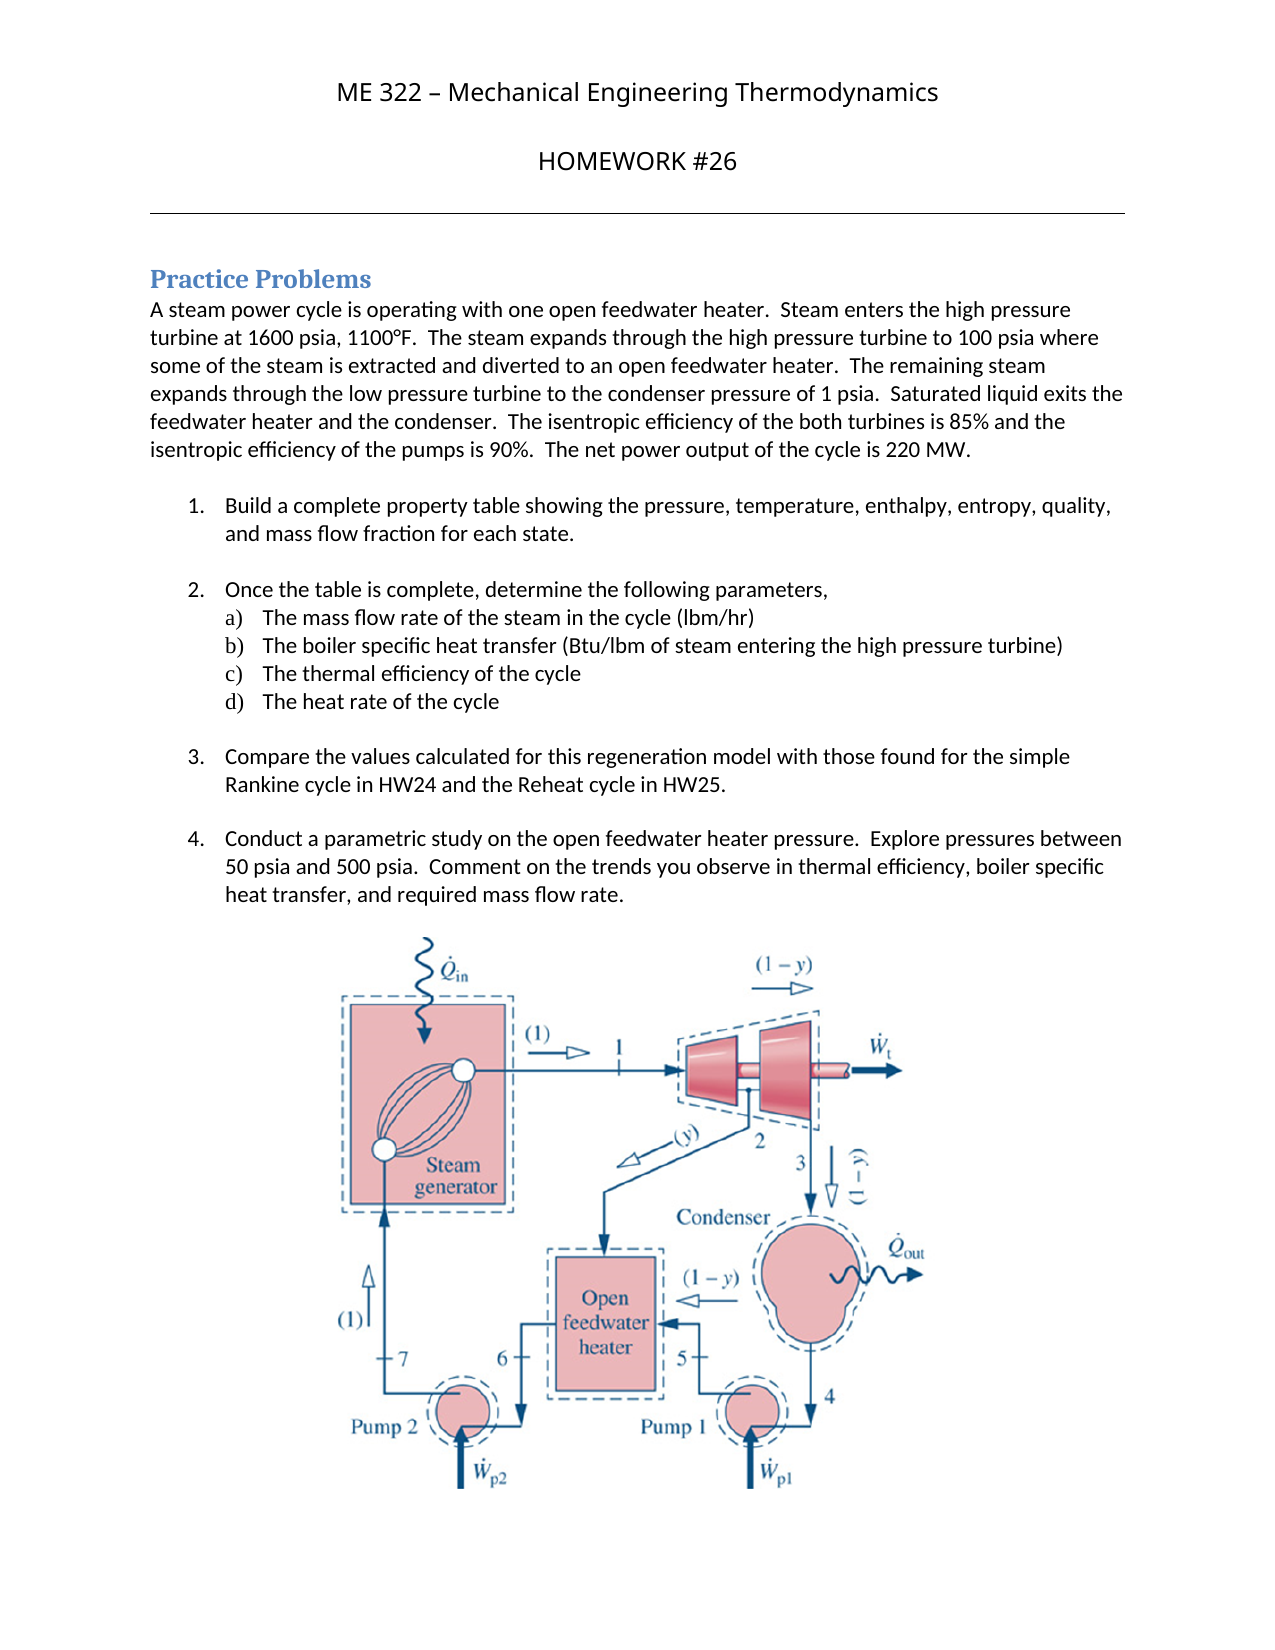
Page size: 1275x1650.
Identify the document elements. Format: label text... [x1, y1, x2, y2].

subtitle Practice Problems [150, 264, 1125, 295]
list The mass flow rate of the steam in the cycle (lbm/hr) [225, 603, 1125, 631]
list Once the table is complete, determine the following parameters, [187, 575, 1125, 603]
list Compare the values calculated for this regeneration model with those found for the simple Rankine cycle in HW24 and the Reheat cycle in HW25. [187, 742, 1125, 824]
list The boiler specific heat transfer (Btu/lbm of steam entering the high pressure turbine) [225, 631, 1125, 659]
list Conduct a parametric study on the open feedwater heater pressure. Explore pressures between 50 psia and 500 psia. Comment on the trends you observe in thermal efficiency, boiler specific heat transfer, and required mass flow rate. [187, 824, 1125, 908]
list Build a complete property table showing the pressure, temperature, enthalpy, entropy, quality, and mass flow fraction for each state. [187, 491, 1125, 547]
list The heat rate of the cycle [225, 687, 1125, 742]
list The thermal efficiency of the cycle [225, 659, 1125, 687]
text A steam power cycle is operating with one open feedwater heater. Steam enters the high pressure turbine at 1600 psia, 1100°F. The steam expands through the high pressure turbine to 100 psia where some of the steam is extracted and diverted to an open feedwater heater. The remaining steam expands through the low pressure turbine to the condenser pressure of 1 psia. Saturated liquid exits the feedwater heater and the condenser. The isentropic efficiency of the both turbines is 85% and the isentropic efficiency of the pumps is 90%. The net power output of the cycle is 220 MW. [150, 295, 1125, 463]
picture [337, 937, 938, 1489]
